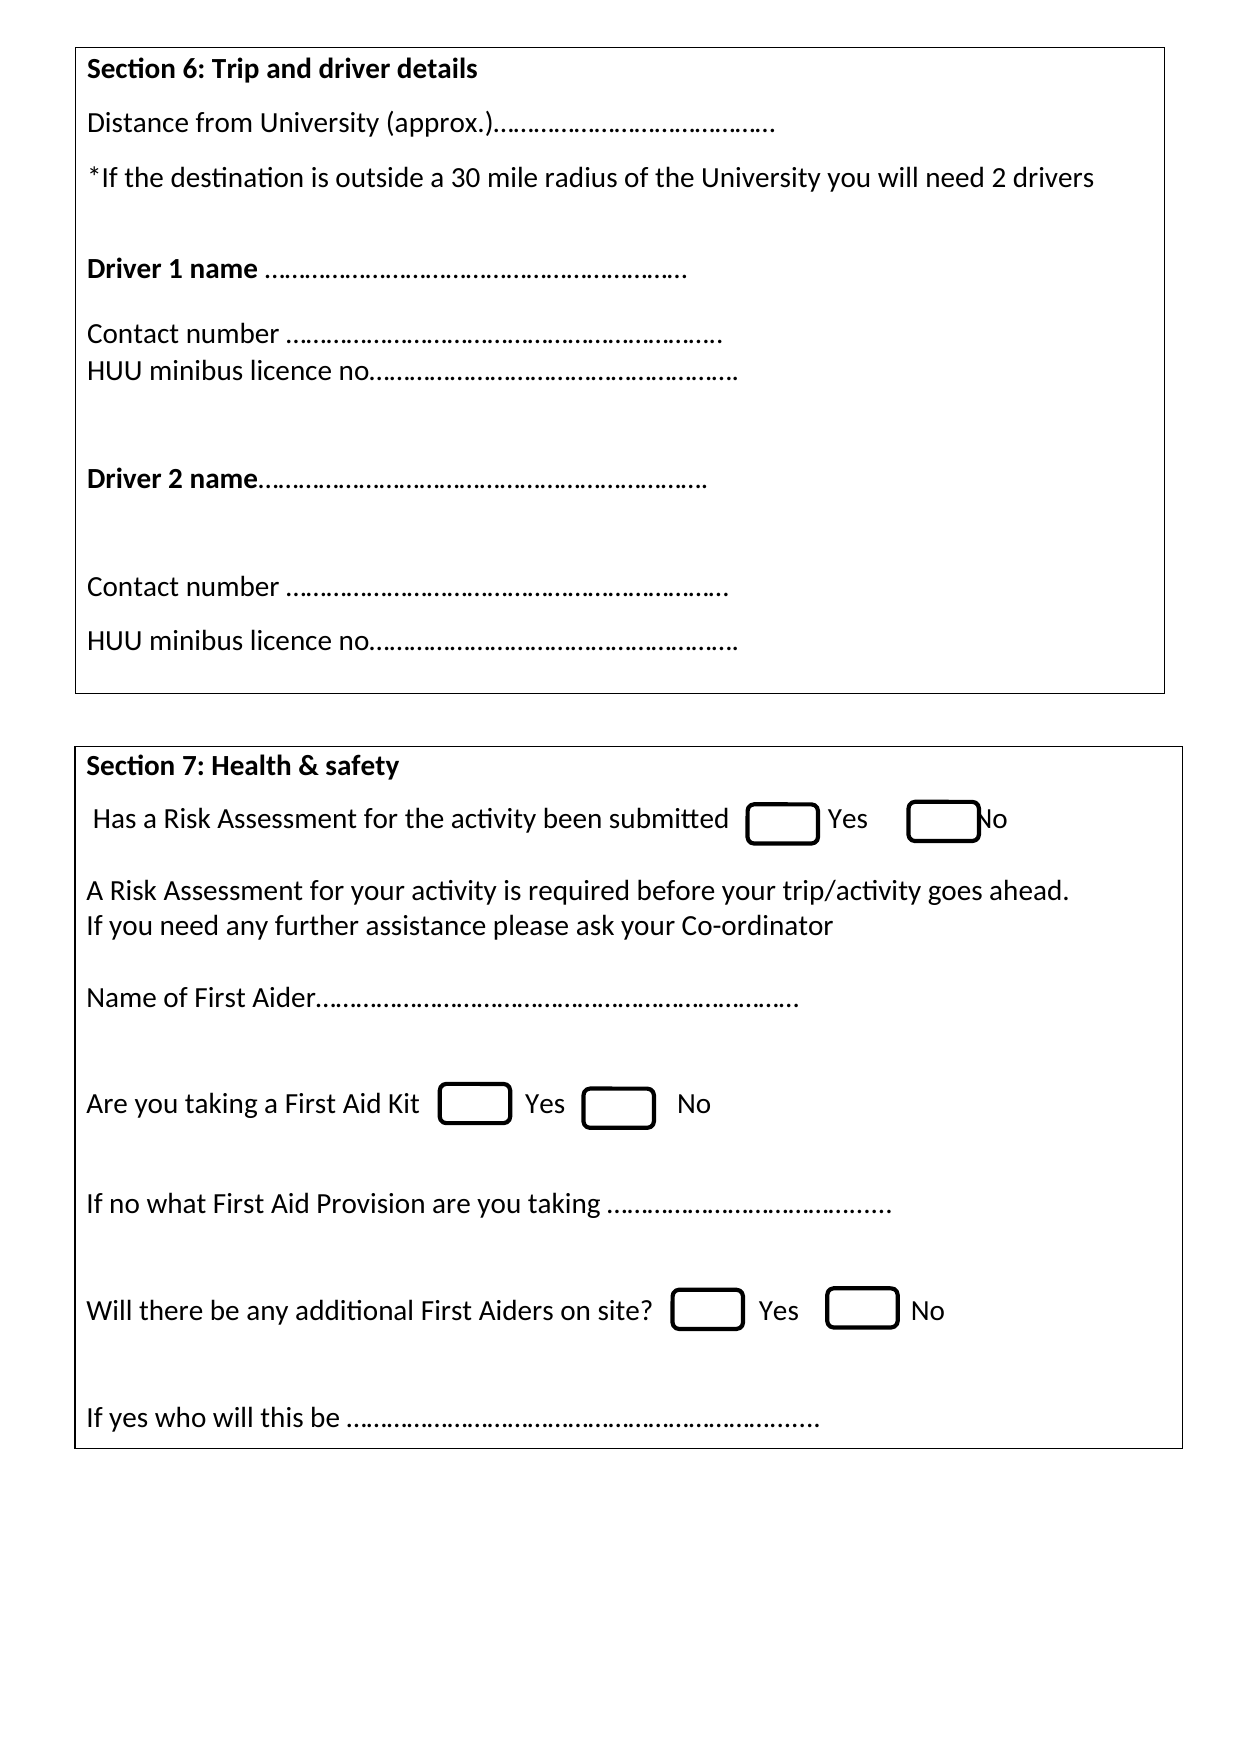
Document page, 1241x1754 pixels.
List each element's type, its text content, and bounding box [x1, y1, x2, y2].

table_header Section 6: Trip and driver details Distance from University (approx.)…………………………………… *If the destination is outside a 30 mile radius of the University you will need 2 drivers Driver 1 name ……………………………………………………… Contact number ……………………………………………………….. HUU minibus licence no………………………………………………. Driver 2 name…………………………………………………………. Contact number ………………………………………………………… HUU minibus licence no………………………………………………. [76, 48, 1164, 693]
table_header Section 7: Health & safety Has a Risk Assessment for the activity been submitted Yes No A Risk Assessment for your activity is required before your trip/activity goes ahead. If you need any further assistance please ask your Co-ordinator Name of First Aider……………………………………………………………… Are you taking a First Aid Kit Yes No If no what First Aid Provision are you taking ………………………………...... Will there be any additional First Aiders on site? Yes No If yes who will this be ………………………………………………………....... [76, 747, 1182, 1447]
